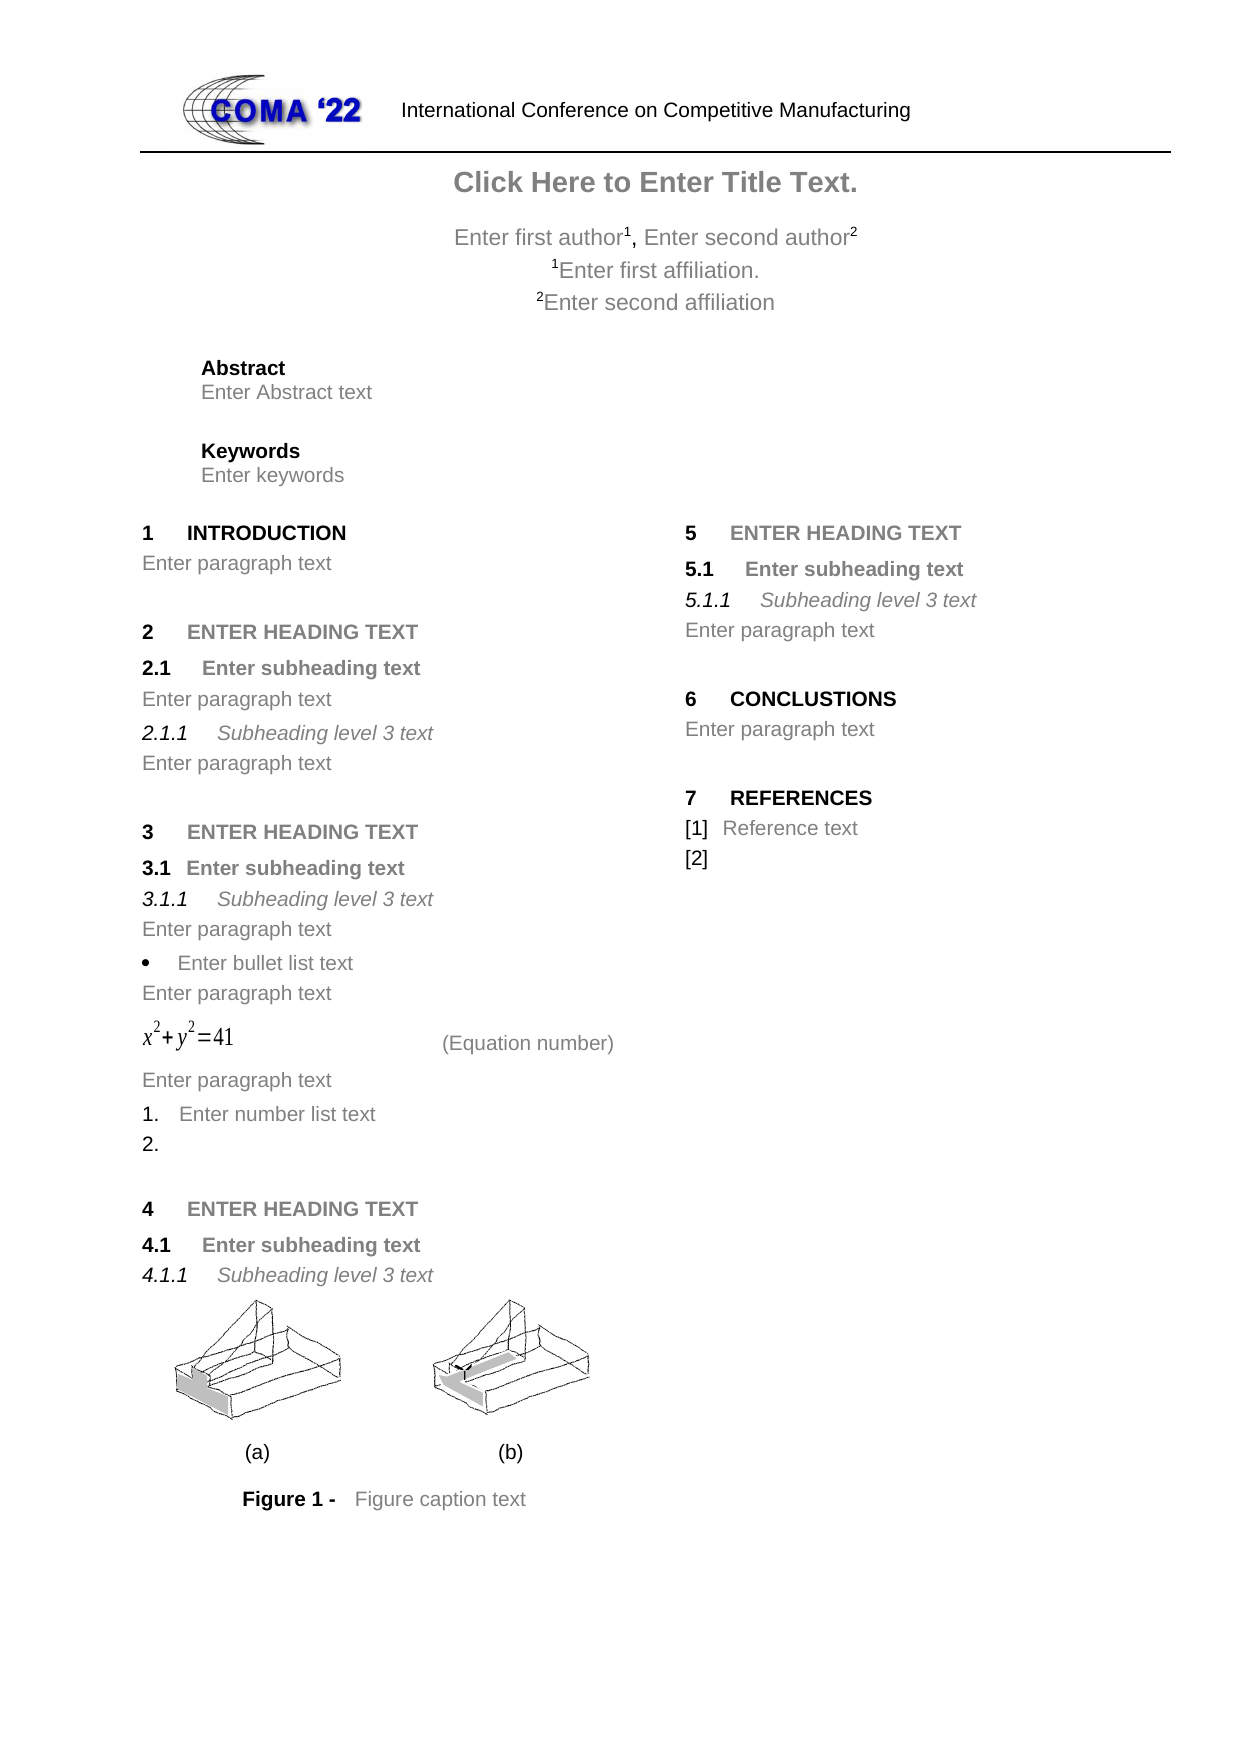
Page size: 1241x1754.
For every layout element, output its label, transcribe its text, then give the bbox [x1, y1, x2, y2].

text (Equation number) [142, 1018, 626, 1055]
text Enter paragraph text [142, 686, 626, 710]
subtitle Subheading level 3 text [142, 1263, 626, 1287]
text Enter paragraph text [685, 618, 1169, 642]
table_header [384, 1294, 637, 1440]
subtitle Enter subheading text [142, 856, 626, 880]
subtitle Subheading level 3 text [142, 886, 626, 910]
picture [171, 153, 369, 157]
text Enter paragraph text [142, 917, 626, 941]
list Enter bullet list text [142, 951, 626, 975]
subtitle Introduction [142, 521, 626, 545]
subtitle conclustions [685, 686, 1169, 710]
text Enter paragraph text [142, 981, 626, 1005]
text Enter paragraph text [142, 551, 626, 575]
text Enter Abstract text [201, 380, 1110, 404]
table_header [131, 1294, 384, 1440]
text 1Enter first affiliation. [201, 257, 1110, 283]
table_cell (b) [384, 1440, 637, 1474]
subtitle Enter subheading text [142, 656, 626, 680]
text Enter first author1, Enter second author2 [201, 224, 1110, 250]
text Enter keywords [201, 462, 1110, 486]
subtitle enter heading text [142, 620, 626, 644]
subtitle Subheading level 3 text [685, 587, 1169, 611]
text Enter number list text [142, 1102, 626, 1126]
text Figure caption text [142, 1487, 626, 1511]
text Enter paragraph text [142, 751, 626, 775]
subtitle Subheading level 3 text [142, 721, 626, 745]
title Click Here to Enter Title Text. [201, 165, 1110, 199]
text Enter paragraph text [142, 1067, 626, 1091]
text Abstract [201, 356, 1110, 380]
subtitle Enter heading text [142, 1197, 626, 1221]
text Keywords [201, 438, 1110, 462]
picture [171, 61, 369, 151]
text Enter paragraph text [685, 717, 1169, 741]
subtitle enter heading text [142, 820, 626, 844]
subtitle enter heading text [685, 521, 1169, 545]
text Reference text [685, 816, 1169, 839]
subtitle Enter subheading text [142, 1233, 626, 1257]
table_cell (a) [131, 1440, 384, 1474]
text 2Enter second affiliation [201, 289, 1110, 316]
subtitle References [685, 785, 1169, 809]
subtitle Enter subheading text [685, 557, 1169, 581]
